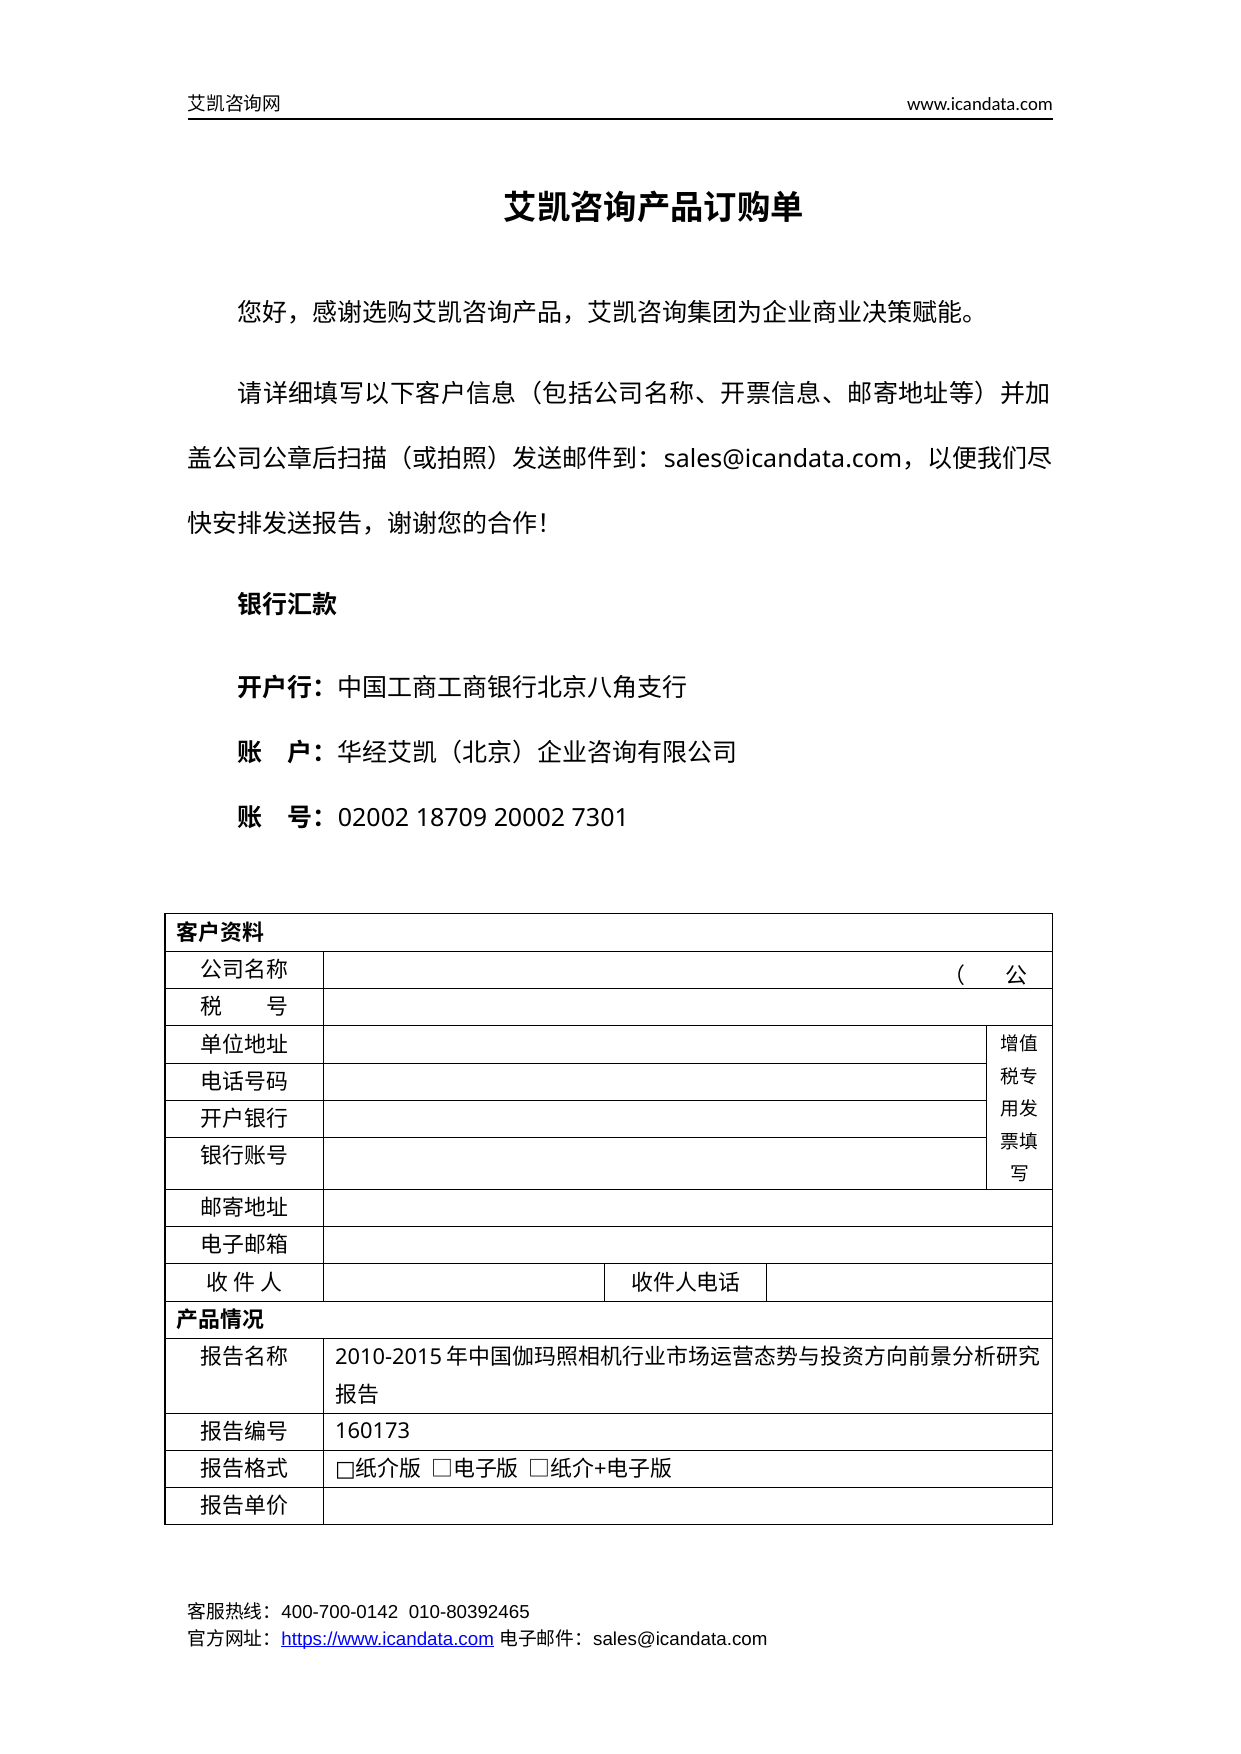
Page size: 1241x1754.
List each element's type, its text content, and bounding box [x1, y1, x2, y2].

table_cell [767, 1264, 1052, 1301]
table_cell [324, 1026, 986, 1062]
text 艾凯咨询产品订购单 [187, 172, 1053, 237]
table_cell 增值税专用发票填写 [987, 1026, 1052, 1189]
table_cell [324, 1190, 1052, 1226]
table_cell 邮寄地址 [166, 1190, 323, 1226]
table_cell 银行账号 [166, 1138, 323, 1189]
table_cell [324, 1064, 986, 1100]
table_cell 公司名称 [166, 952, 323, 988]
table_cell 开户银行 [166, 1101, 323, 1137]
table_cell 报告名称 [166, 1339, 323, 1412]
table_cell 报告格式 [166, 1451, 323, 1487]
text 开户行：中国工商工商银行北京八角支行 [187, 653, 1053, 718]
table_cell 收件人电话 [605, 1264, 766, 1301]
table_cell [324, 1138, 986, 1189]
table_cell [324, 1101, 986, 1137]
table_cell □纸介版 □电子版 □纸介+电子版 [324, 1451, 1052, 1487]
table_cell 电子邮箱 [166, 1227, 323, 1263]
table_cell 2010-2015年中国伽玛照相机行业市场运营态势与投资方向前景分析研究报告 [324, 1339, 1052, 1412]
table_cell 报告编号 [166, 1414, 323, 1450]
text 账 号：02002 18709 20002 7301 [187, 783, 1053, 848]
table_cell [324, 1227, 1052, 1263]
table_cell 报告单价 [166, 1488, 323, 1524]
text 账 户：华经艾凯（北京）企业咨询有限公司 [187, 718, 1053, 783]
table_cell [324, 1264, 604, 1301]
table_cell 单位地址 [166, 1026, 323, 1062]
table_header 客户资料 [166, 914, 1052, 951]
table_cell 160173 [324, 1414, 1052, 1450]
text 请详细填写以下客户信息（包括公司名称、开票信息、邮寄地址等）并加盖公司公章后扫描（或拍照）发送邮件到：sales@icandata.com，以便我们尽快安排发送报告，谢谢您的合作！ [187, 359, 1053, 554]
table_cell 产品情况 [166, 1302, 1052, 1338]
table_cell [324, 952, 1052, 988]
table_cell 电话号码 [166, 1064, 323, 1100]
text 银行汇款 [187, 570, 1053, 635]
table_cell [324, 1488, 1052, 1524]
table_cell [324, 989, 1052, 1025]
table_cell 收 件 人 [166, 1264, 323, 1301]
text 您好，感谢选购艾凯咨询产品，艾凯咨询集团为企业商业决策赋能。 [187, 278, 1053, 343]
table_cell 税 号 [166, 989, 323, 1025]
